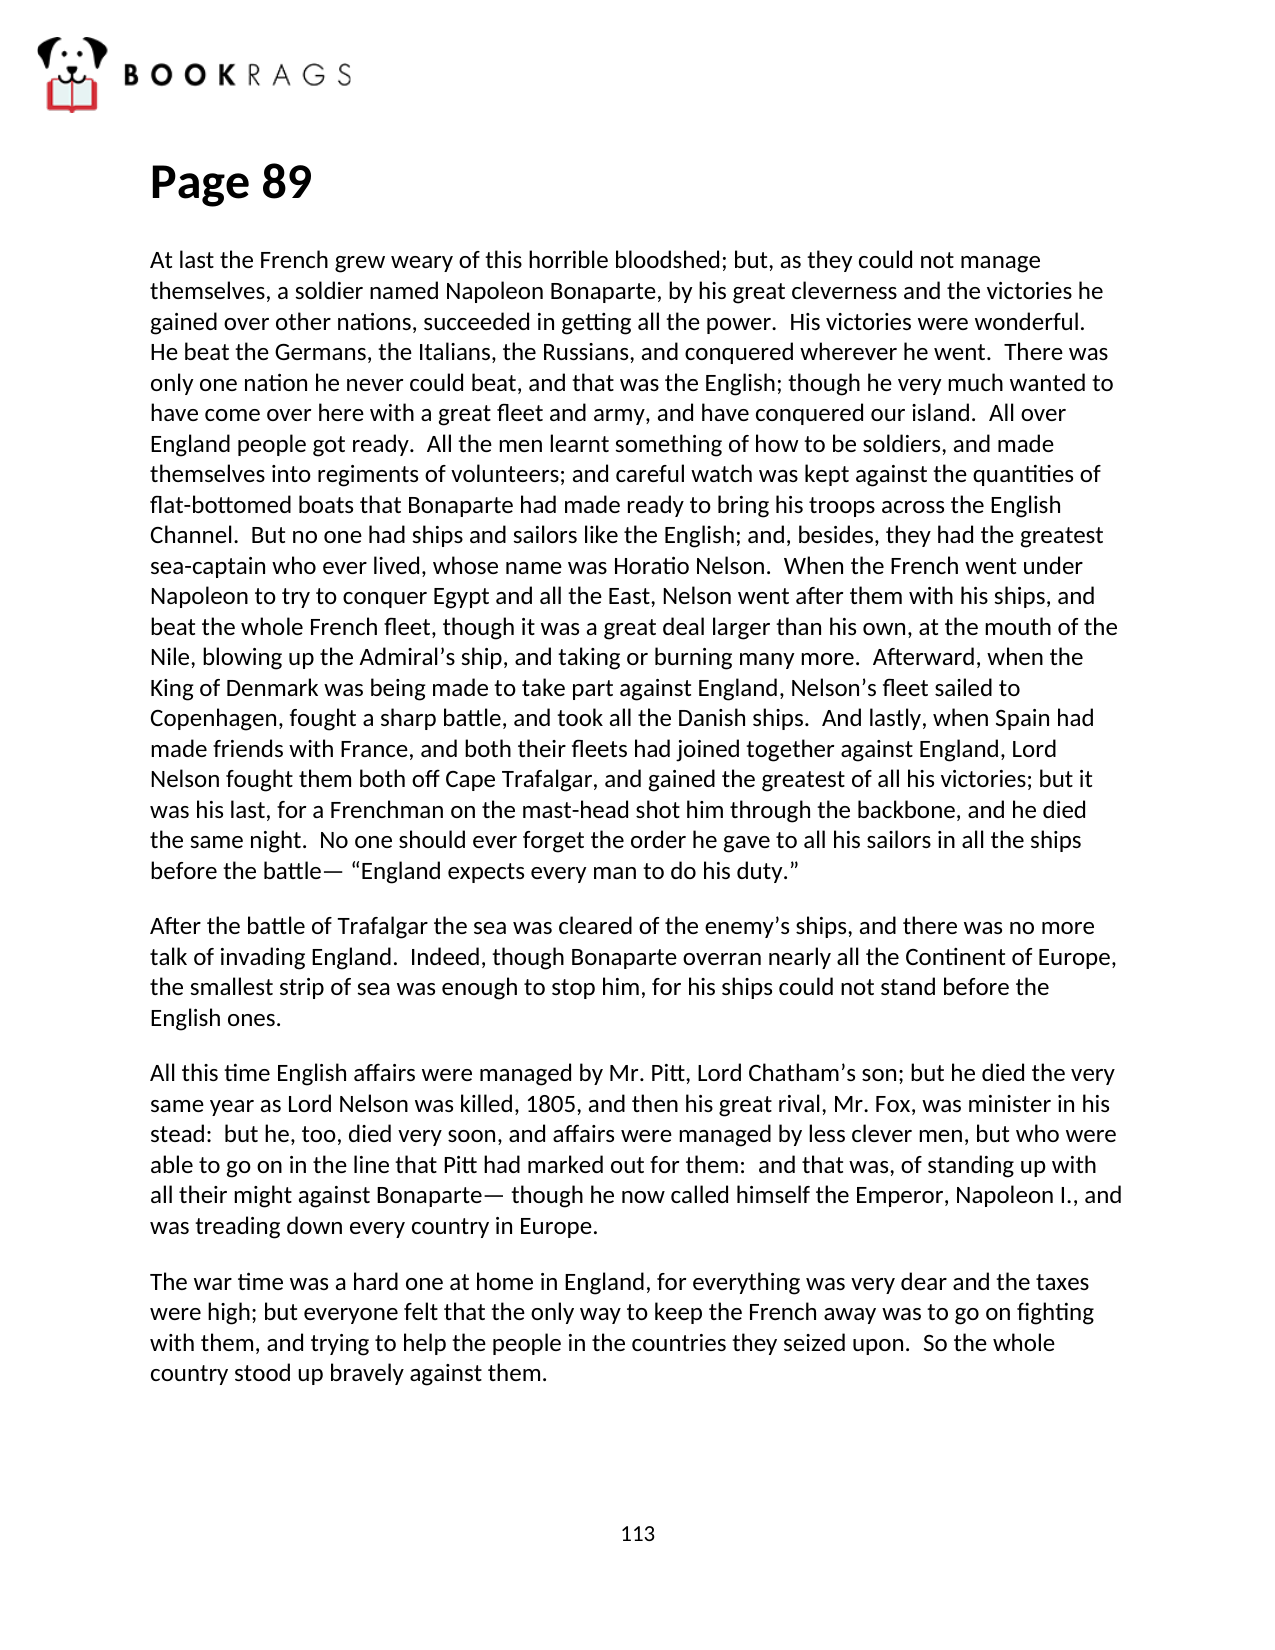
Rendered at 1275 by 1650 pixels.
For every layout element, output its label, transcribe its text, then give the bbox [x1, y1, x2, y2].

text The war time was a hard one at home in England, for everything was very dear and the taxes were high; but everyone felt that the only way to keep the French away was to go on fighting with them, and trying to help the people in the countries they seized upon. So the whole country stood up bravely against them. [150, 1266, 1125, 1388]
text After the battle of Trafalgar the sea was cleared of the enemy’s ships, and there was no more talk of invading England. Indeed, though Bonaparte overran nearly all the Continent of Europe, the smallest strip of sea was enough to stop him, for his ships could not stand before the English ones. [150, 911, 1125, 1033]
text Page 89 [150, 150, 1125, 211]
text All this time English affairs were managed by Mr. Pitt, Lord Chatham’s son; but he died the very same year as Lord Nelson was killed, 1805, and then his great rival, Mr. Fox, was minister in his stead: but he, too, died very soon, and affairs were managed by less clever men, but who were able to go on in the line that Pitt had marked out for them: and that was, of standing up with all their might against Bonaparte—­ though he now called himself the Emperor, Napoleon I., and was treading down every country in Europe. [150, 1058, 1125, 1241]
picture [37, 37, 351, 113]
text At last the French grew weary of this horrible bloodshed; but, as they could not manage themselves, a soldier named Napoleon Bonaparte, by his great cleverness and the victories he gained over other nations, succeeded in getting all the power. His victories were wonderful. He beat the Germans, the Italians, the Russians, and conquered wherever he went. There was only one nation he never could beat, and that was the English; though he very much wanted to have come over here with a great fleet and army, and have conquered our island. All over England people got ready. All the men learnt something of how to be soldiers, and made themselves into regiments of volunteers; and careful watch was kept against the quantities of flat-bottomed boats that Bonaparte had made ready to bring his troops across the English Channel. But no one had ships and sailors like the English; and, besides, they had the greatest sea-captain who ever lived, whose name was Horatio Nelson. When the French went under Napoleon to try to conquer Egypt and all the East, Nelson went after them with his ships, and beat the whole French fleet, though it was a great deal larger than his own, at the mouth of the Nile, blowing up the Admiral’s ship, and taking or burning many more. Afterward, when the King of Denmark was being made to take part against England, Nelson’s fleet sailed to Copenhagen, fought a sharp battle, and took all the Danish ships. And lastly, when Spain had made friends with France, and both their fleets had joined together against England, Lord Nelson fought them both off Cape Trafalgar, and gained the greatest of all his victories; but it was his last, for a Frenchman on the mast-head shot him through the backbone, and he died the same night. No one should ever forget the order he gave to all his sailors in all the ships before the battle—­ “England expects every man to do his duty.” [150, 244, 1125, 886]
